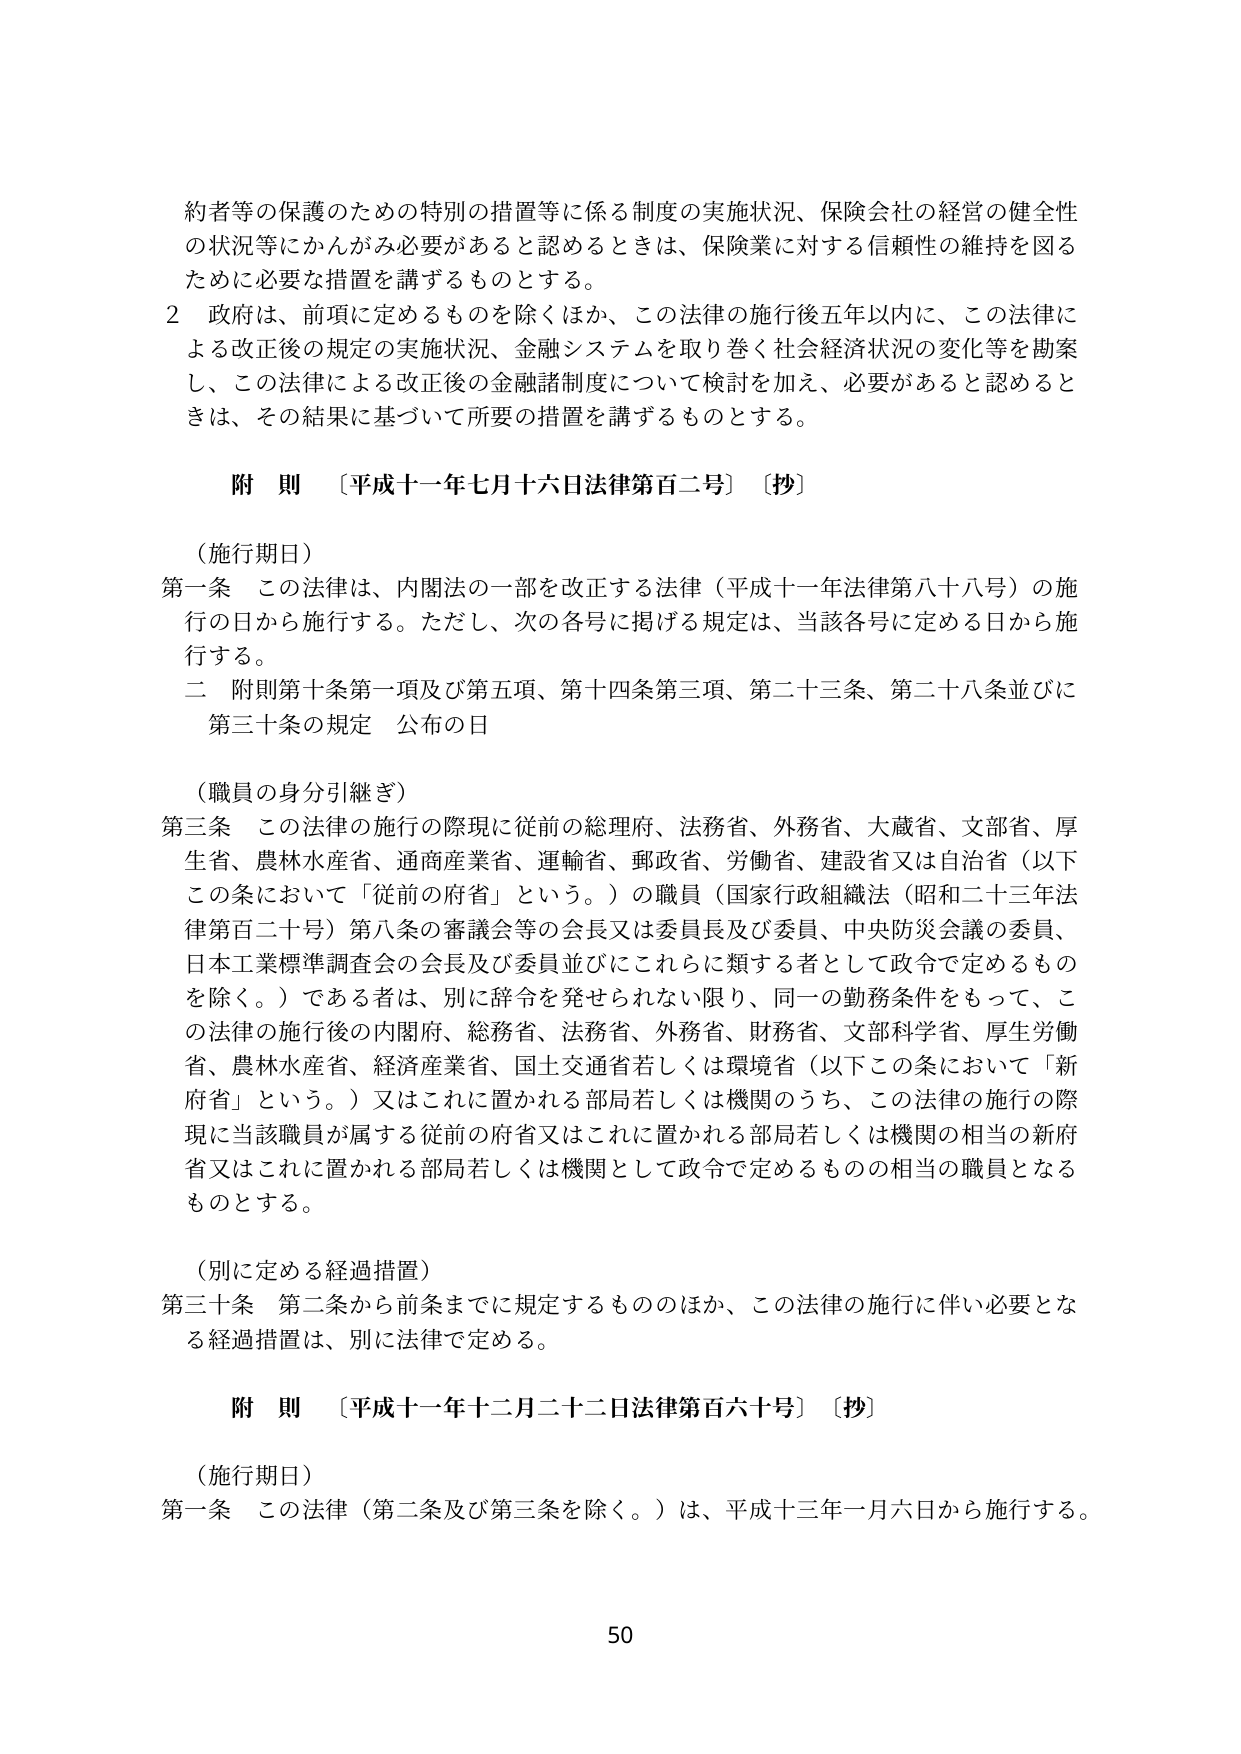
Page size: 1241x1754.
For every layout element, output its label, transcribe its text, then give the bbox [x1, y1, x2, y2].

text 附 則 〔平成十一年七月十六日法律第百二号〕〔抄〕 [230, 467, 1079, 501]
text （別に定める経過措置） [184, 1253, 1079, 1287]
text 第三条 この法律の施行の際現に従前の総理府、法務省、外務省、大蔵省、文部省、厚生省、農林水産省、通商産業省、運輸省、郵政省、労働省、建設省又は自治省（以下この条において「従前の府省」という。）の職員（国家行政組織法（昭和二十三年法律第百二十号）第八条の審議会等の会長又は委員長及び委員、中央防災会議の委員、日本工業標準調査会の会長及び委員並びにこれらに類する者として政令で定めるものを除く。）である者は、別に辞令を発せられない限り、同一の勤務条件をもって、この法律の施行後の内閣府、総務省、法務省、外務省、財務省、文部科学省、厚生労働省、農林水産省、経済産業省、国土交通省若しくは環境省（以下この条において「新府省」という。）又はこれに置かれる部局若しくは機関のうち、この法律の施行の際現に当該職員が属する従前の府省又はこれに置かれる部局若しくは機関の相当の新府省又はこれに置かれる部局若しくは機関として政令で定めるものの相当の職員となるものとする。 [161, 809, 1079, 1219]
text （施行期日） [184, 535, 1079, 569]
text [161, 194, 1079, 296]
text 附 則 〔平成十一年十二月二十二日法律第百六十号〕〔抄〕 [230, 1389, 1079, 1424]
text 二 附則第十条第一項及び第五項、第十四条第三項、第二十三条、第二十八条並びに第三十条の規定 公布の日 [184, 672, 1079, 740]
text （職員の身分引継ぎ） [184, 774, 1079, 809]
text ２ 政府は、前項に定めるものを除くほか、この法律の施行後五年以内に、この法律による改正後の規定の実施状況、金融システムを取り巻く社会経済状況の変化等を勘案し、この法律による改正後の金融諸制度について検討を加え、必要があると認めるときは、その結果に基づいて所要の措置を講ずるものとする。 [161, 296, 1079, 433]
text 第三十条 第二条から前条までに規定するもののほか、この法律の施行に伴い必要となる経過措置は、別に法律で定める。 [161, 1287, 1079, 1355]
text 第一条 この法律（第二条及び第三条を除く。）は、平成十三年一月六日から施行する。 [161, 1492, 1079, 1526]
text （施行期日） [184, 1458, 1079, 1492]
text 第一条 この法律は、内閣法の一部を改正する法律（平成十一年法律第八十八号）の施行の日から施行する。ただし、次の各号に掲げる規定は、当該各号に定める日から施行する。 [161, 569, 1079, 672]
